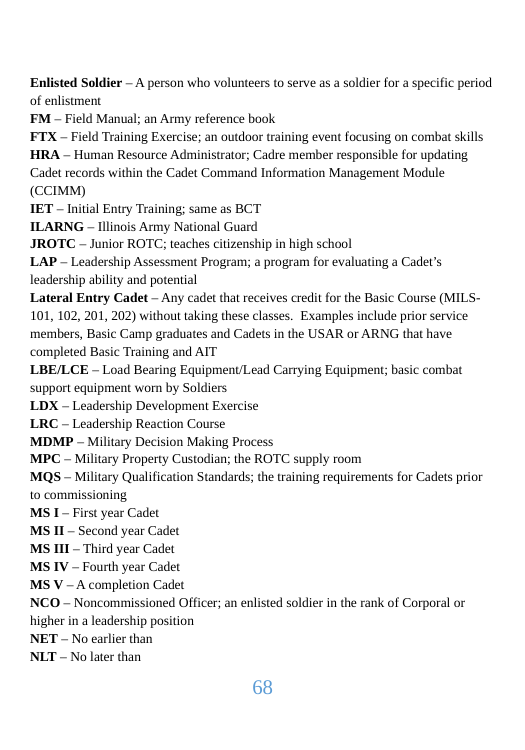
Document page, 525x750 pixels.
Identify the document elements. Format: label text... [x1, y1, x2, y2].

text LAP – Leadership Assessment Program; a program for evaluating a Cadet’s leadership ability and potential [30, 254, 495, 288]
text JROTC – Junior ROTC; teaches citizenship in high school [30, 236, 495, 252]
text MDMP – Military Decision Making Process [30, 433, 495, 449]
text MS V – A completion Cadet [30, 577, 495, 592]
text MS II – Second year Cadet [30, 523, 495, 538]
text MS III – Third year Cadet [30, 541, 495, 556]
text ILARNG – Illinois Army National Guard [30, 218, 495, 234]
text HRA – Human Resource Administrator; Cadre member responsible for updating Cadet records within the Cadet Command Information Management Module (CCIMM) [30, 147, 495, 198]
text FTX – Field Training Exercise; an outdoor training event focusing on combat skills [30, 129, 495, 144]
text LBE/LCE – Load Bearing Equipment/Lead Carrying Equipment; basic combat support equipment worn by Soldiers [30, 362, 495, 395]
text FM – Field Manual; an Army reference book [30, 111, 495, 126]
text MS IV – Fourth year Cadet [30, 559, 495, 574]
text IET – Initial Entry Training; same as BCT [30, 200, 495, 216]
text MQS – Military Qualification Standards; the training requirements for Cadets prior to commissioning [30, 469, 495, 503]
text Enlisted Soldier – A person who volunteers to serve as a soldier for a specific period of enlistment [30, 75, 495, 108]
text LRC – Leadership Reaction Course [30, 415, 495, 431]
text Lateral Entry Cadet – Any cadet that receives credit for the Basic Course (MILS-101, 102, 201, 202) without taking these classes. Examples include prior service members, Basic Camp graduates and Cadets in the USAR or ARNG that have completed Basic Training and AIT [30, 290, 495, 359]
text MS I – First year Cadet [30, 505, 495, 521]
text LDX – Leadership Development Exercise [30, 397, 495, 413]
text NCO – Noncommissioned Officer; an enlisted soldier in the rank of Corporal or higher in a leadership position [30, 594, 495, 628]
text NET – No earlier than [30, 630, 495, 646]
text MPC – Military Property Custodian; the ROTC supply room [30, 451, 495, 467]
text NLT – No later than [30, 648, 495, 664]
